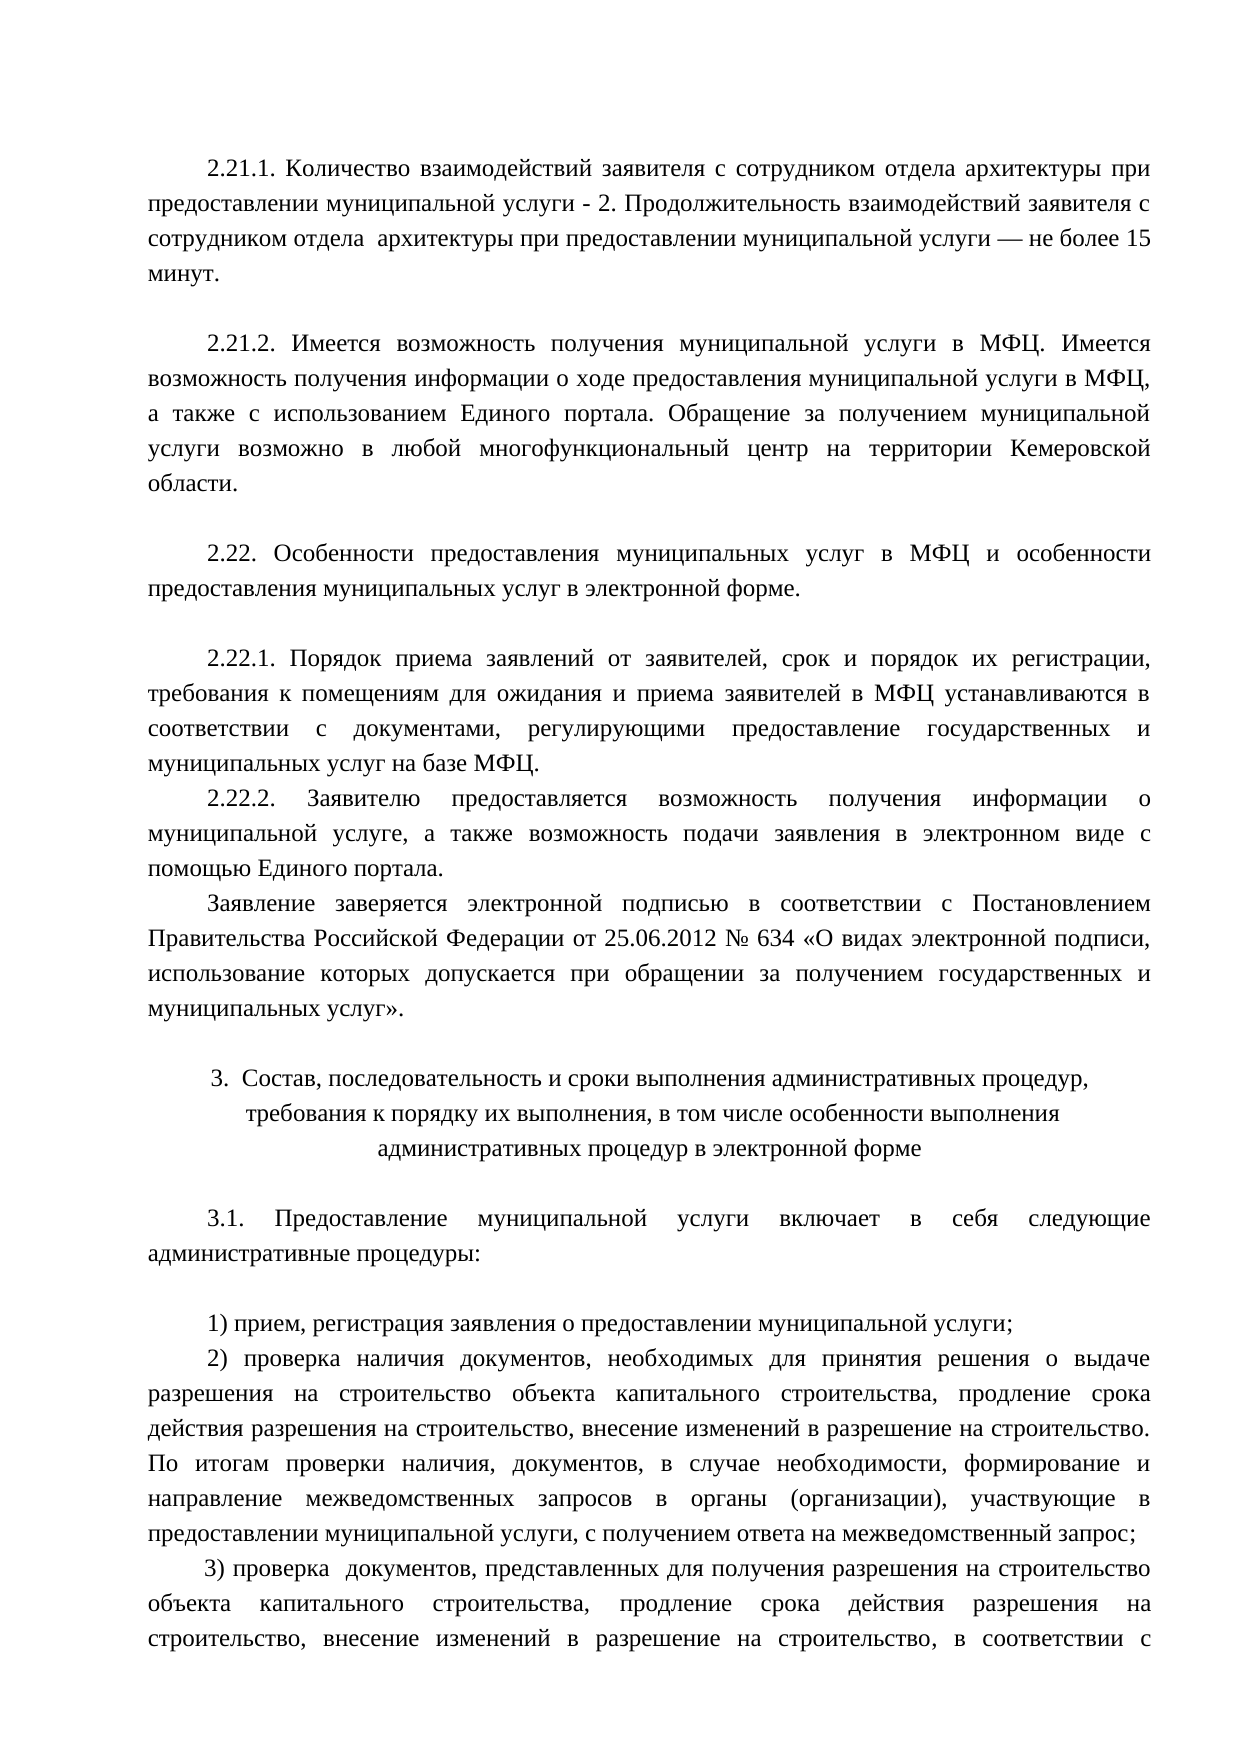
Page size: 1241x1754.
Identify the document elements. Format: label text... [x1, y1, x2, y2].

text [148, 1553, 1152, 1652]
text 3.1. Предоставление муниципальной услуги включает в себя следующие административные процедуры: [148, 1203, 1152, 1267]
text 2.22. Особенности предоставления муниципальных услуг в МФЦ и особенности предоставления муниципальных услуг в электронной форме. [148, 538, 1152, 602]
text 2.21.1. Количество взаимодействий заявителя с сотрудником отдела архитектуры при предоставлении муниципальной услуги - 2. Продолжительность взаимодействий заявителя с сотрудником отдела архитектуры при предоставлении муниципальной услуги — не более 15 минут. [148, 153, 1152, 287]
text 2.22.2. Заявителю предоставляется возможность получения информации о муниципальной услуге, а также возможность подачи заявления в электронном виде с помощью Единого портала. [148, 847, 1152, 882]
text Заявление заверяется электронной подписью в соответствии с Постановлением Правительства Российской Федерации от 25.06.2012 № 634 «О видах электронной подписи, использование которых допускается при обращении за получением государственных и муниципальных услуг». [148, 987, 1152, 1022]
text 2) проверка наличия документов, необходимых для принятия решения о выдаче разрешения на строительство объекта капитального строительства, продление срока действия разрешения на строительство, внесение изменений в разрешение на строительство. По итогам проверки наличия, документов, в случае необходимости, формирование и направление межведомственных запросов в органы (организации), участвующие в предоставлении муниципальной услуги, с получением ответа на межведомственный запрос; [148, 1343, 1152, 1547]
text Заявление заверяется электронной подписью в соответствии с Постановлением Правительства Российской Федерации от 25.06.2012 № 634 «О видах электронной подписи, использование которых допускается при обращении за получением государственных и муниципальных услуг». [148, 888, 1152, 923]
text 2.22.1. Порядок приема заявлений от заявителей, срок и порядок их регистрации, требования к помещениям для ожидания и приема заявителей в МФЦ устанавливаются в соответствии с документами, регулирующими предоставление государственных и муниципальных услуг на базе МФЦ. [148, 742, 1152, 777]
text 1) прием, регистрация заявления о предоставлении муниципальной услуги; [148, 1308, 1152, 1337]
text 2.22.1. Порядок приема заявлений от заявителей, срок и порядок их регистрации, требования к помещениям для ожидания и приема заявителей в МФЦ устанавливаются в соответствии с документами, регулирующими предоставление государственных и муниципальных услуг на базе МФЦ. [148, 643, 1152, 678]
text 2.22.2. Заявителю предоставляется возможность получения информации о муниципальной услуге, а также возможность подачи заявления в электронном виде с помощью Единого портала. [148, 783, 1152, 818]
text 2.21.2. Имеется возможность получения муниципальной услуги в МФЦ. Имеется возможность получения информации о ходе предоставления муниципальной услуги в МФЦ, а также с использованием Единого портала. Обращение за получением муниципальной услуги возможно в любой многофункциональный центр на территории Кемеровской области. [148, 328, 1152, 497]
text 3. Состав, последовательность и сроки выполнения административных процедур, [148, 1063, 1152, 1092]
text требования к порядку их выполнения, в том числе особенности выполнения административных процедур в электронной форме [148, 1098, 1152, 1162]
